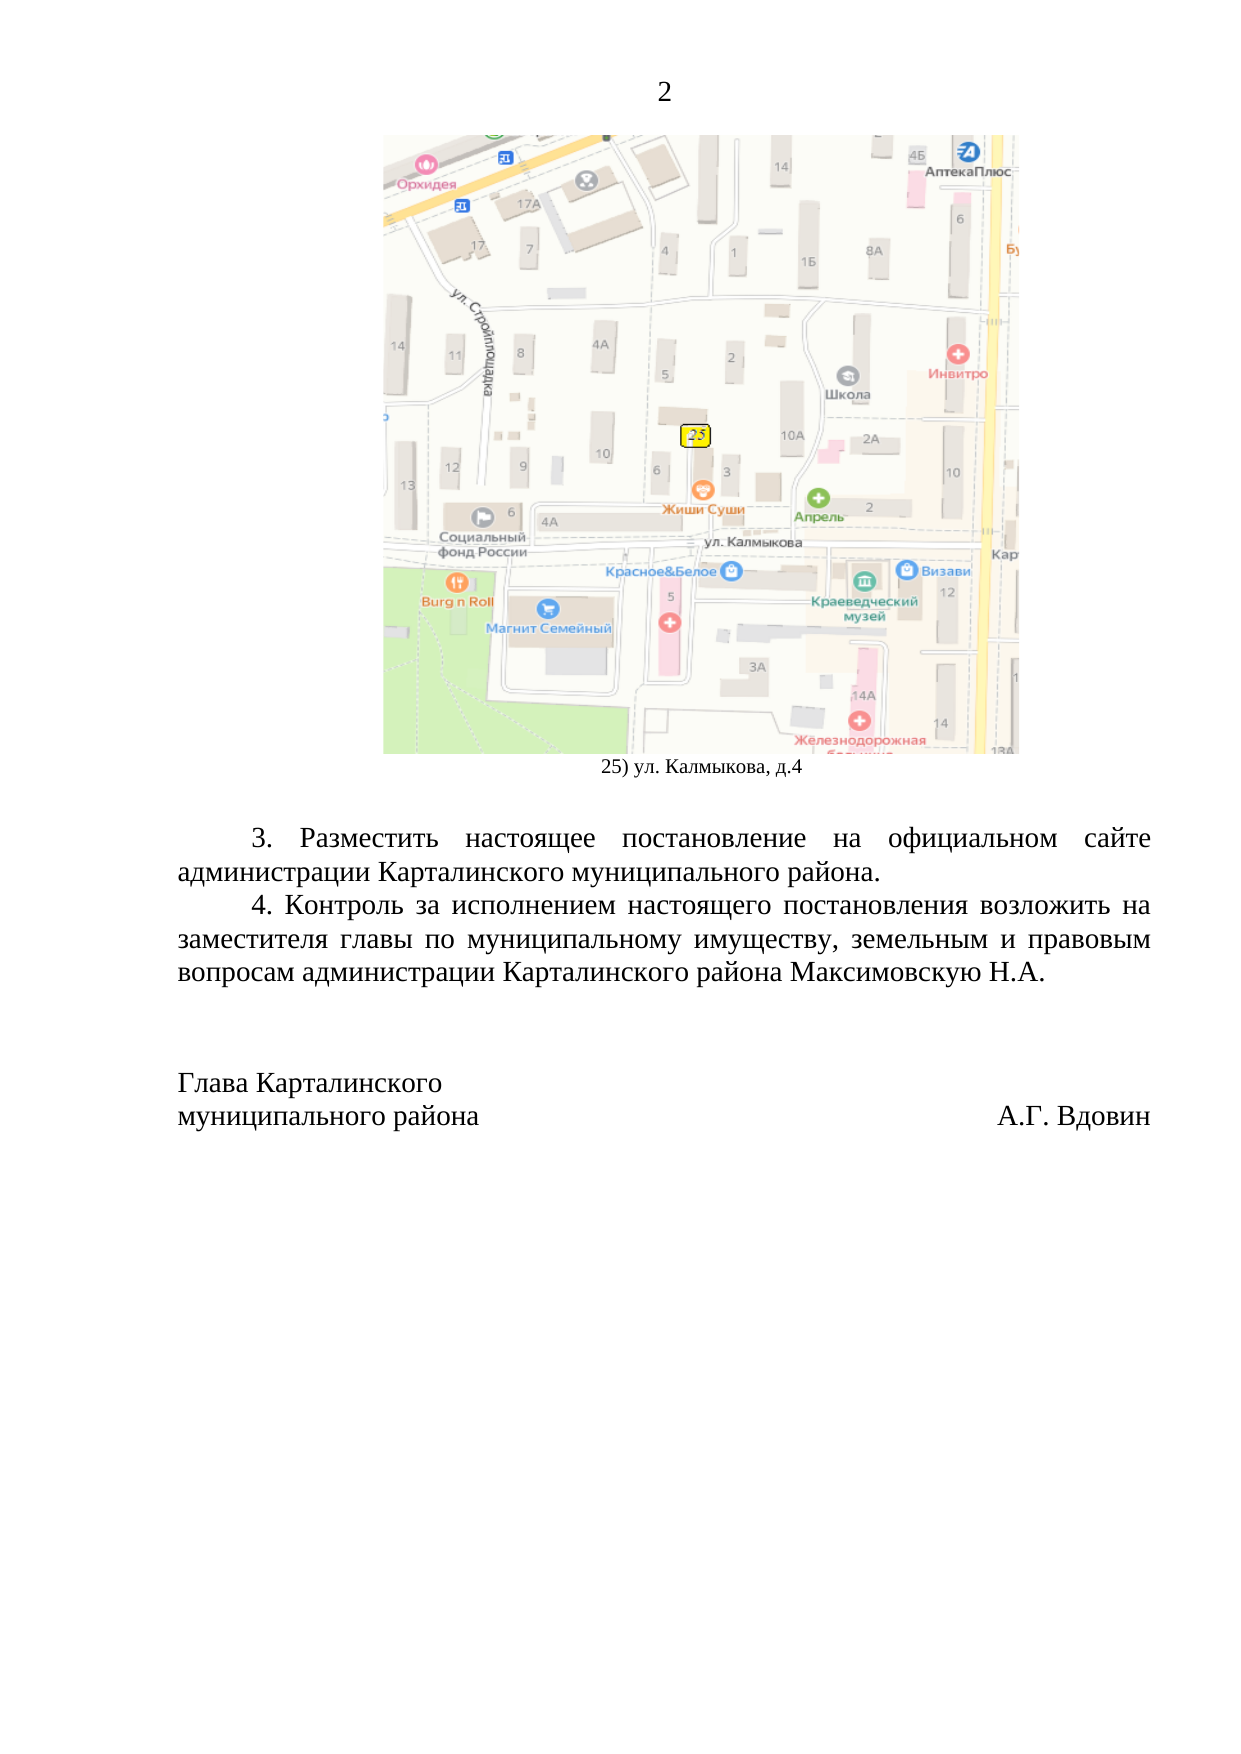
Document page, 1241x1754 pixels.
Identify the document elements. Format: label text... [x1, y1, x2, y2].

text 3. Разместить настоящее постановление на официальном сайте администрации Карталинского муниципального района. [177, 820, 1152, 887]
picture [383, 135, 1020, 754]
text 4. Контроль за исполнением настоящего постановления возложить на заместителя главы по муниципальному имуществу, земельным и правовым вопросам администрации Карталинского района Максимовскую Н.А. [177, 887, 1152, 988]
text 25) ул. Калмыкова, д.4 [177, 754, 1152, 778]
text муниципального района А.Г. Вдовин [177, 1098, 1152, 1132]
text Глава Карталинского [177, 1065, 1152, 1098]
